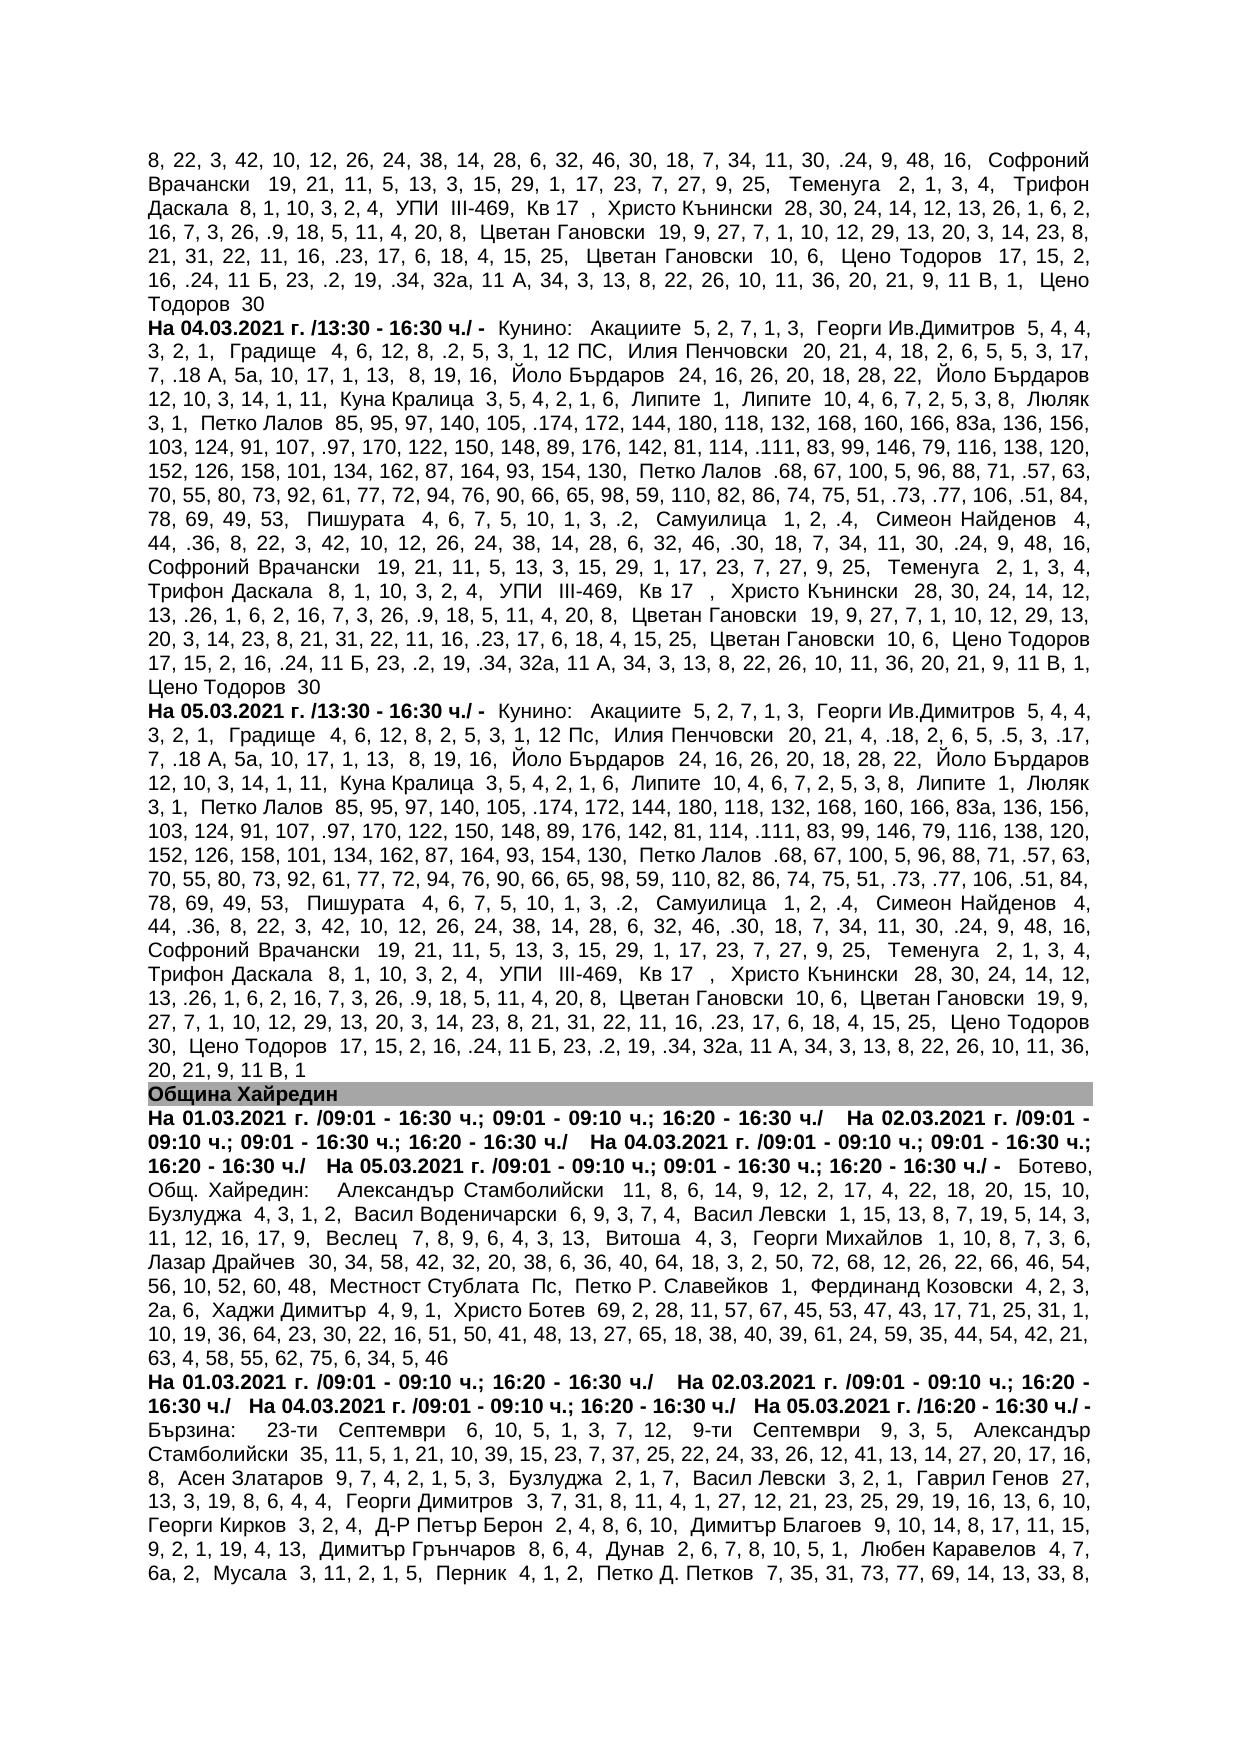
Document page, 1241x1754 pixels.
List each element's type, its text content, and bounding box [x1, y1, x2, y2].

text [148, 148, 1093, 315]
text На 01.03.2021 г. /09:01 - 16:30 ч.; 09:01 - 09:10 ч.; 16:20 - 16:30 ч./ На 02.03.2021 г. /09:01 - 09:10 ч.; 09:01 - 16:30 ч.; 16:20 - 16:30 ч./ На 04.03.2021 г. /09:01 - 09:10 ч.; 09:01 - 16:30 ч.; 16:20 - 16:30 ч./ На 05.03.2021 г. /09:01 - 09:10 ч.; 09:01 - 16:30 ч.; 16:20 - 16:30 ч./ - Ботево, Общ. Хайредин: Александър Стамболийски 11, 8, 6, 14, 9, 12, 2, 17, 4, 22, 18, 20, 15, 10, Бузлуджа 4, 3, 1, 2, Васил Воденичарски 6, 9, 3, 7, 4, Васил Левски 1, 15, 13, 8, 7, 19, 5, 14, 3, 11, 12, 16, 17, 9, Веслец 7, 8, 9, 6, 4, 3, 13, Витоша 4, 3, Георги Михайлов 1, 10, 8, 7, 3, 6, Лазар Драйчев 30, 34, 58, 42, 32, 20, 38, 6, 36, 40, 64, 18, 3, 2, 50, 72, 68, 12, 26, 22, 66, 46, 54, 56, 10, 52, 60, 48, Местност Стублата Пс, Петко Р. Славейков 1, Фердинанд Козовски 4, 2, 3, 2а, 6, Хаджи Димитър 4, 9, 1, Христо Ботев 69, 2, 28, 11, 57, 67, 45, 53, 47, 43, 17, 71, 25, 31, 1, 10, 19, 36, 64, 23, 30, 22, 16, 51, 50, 41, 48, 13, 27, 65, 18, 38, 40, 39, 61, 24, 59, 35, 44, 54, 42, 21, 63, 4, 58, 55, 62, 75, 6, 34, 5, 46 [148, 1106, 1093, 1369]
text На 05.03.2021 г. /13:30 - 16:30 ч./ - Кунино: Акациите 5, 2, 7, 1, 3, Георги Ив.Димитров 5, 4, 4, 3, 2, 1, Градище 4, 6, 12, 8, 2, 5, 3, 1, 12 Пс, Илия Пенчовски 20, 21, 4, .18, 2, 6, 5, .5, 3, .17, 7, .18 А, 5а, 10, 17, 1, 13, 8, 19, 16, Йоло Бърдаров 24, 16, 26, 20, 18, 28, 22, Йоло Бърдаров 12, 10, 3, 14, 1, 11, Куна Кралица 3, 5, 4, 2, 1, 6, Липите 10, 4, 6, 7, 2, 5, 3, 8, Липите 1, Люляк 3, 1, Петко Лалов 85, 95, 97, 140, 105, .174, 172, 144, 180, 118, 132, 168, 160, 166, 83а, 136, 156, 103, 124, 91, 107, .97, 170, 122, 150, 148, 89, 176, 142, 81, 114, .111, 83, 99, 146, 79, 116, 138, 120, 152, 126, 158, 101, 134, 162, 87, 164, 93, 154, 130, Петко Лалов .68, 67, 100, 5, 96, 88, 71, .57, 63, 70, 55, 80, 73, 92, 61, 77, 72, 94, 76, 90, 66, 65, 98, 59, 110, 82, 86, 74, 75, 51, .73, .77, 106, .51, 84, 78, 69, 49, 53, Пишурата 4, 6, 7, 5, 10, 1, 3, .2, Самуилица 1, 2, .4, Симеон Найденов 4, 44, .36, 8, 22, 3, 42, 10, 12, 26, 24, 38, 14, 28, 6, 32, 46, .30, 18, 7, 34, 11, 30, .24, 9, 48, 16, Софроний Врачански 19, 21, 11, 5, 13, 3, 15, 29, 1, 17, 23, 7, 27, 9, 25, Теменуга 2, 1, 3, 4, Трифон Даскала 8, 1, 10, 3, 2, 4, УПИ III-469, Кв 17 , Христо Кънински 28, 30, 24, 14, 12, 13, .26, 1, 6, 2, 16, 7, 3, 26, .9, 18, 5, 11, 4, 20, 8, Цветан Гановски 10, 6, Цветан Гановски 19, 9, 27, 7, 1, 10, 12, 29, 13, 20, 3, 14, 23, 8, 21, 31, 22, 11, 16, .23, 17, 6, 18, 4, 15, 25, Цено Тодоров 30, Цено Тодоров 17, 15, 2, 16, .24, 11 Б, 23, .2, 19, .34, 32а, 11 А, 34, 3, 13, 8, 22, 26, 10, 11, 36, 20, 21, 9, 11 В, 1 [148, 699, 1093, 1082]
text На 04.03.2021 г. /13:30 - 16:30 ч./ - Кунино: Акациите 5, 2, 7, 1, 3, Георги Ив.Димитров 5, 4, 4, 3, 2, 1, Градище 4, 6, 12, 8, .2, 5, 3, 1, 12 ПС, Илия Пенчовски 20, 21, 4, 18, 2, 6, 5, 5, 3, 17, 7, .18 А, 5а, 10, 17, 1, 13, 8, 19, 16, Йоло Бърдаров 24, 16, 26, 20, 18, 28, 22, Йоло Бърдаров 12, 10, 3, 14, 1, 11, Куна Кралица 3, 5, 4, 2, 1, 6, Липите 1, Липите 10, 4, 6, 7, 2, 5, 3, 8, Люляк 3, 1, Петко Лалов 85, 95, 97, 140, 105, .174, 172, 144, 180, 118, 132, 168, 160, 166, 83а, 136, 156, 103, 124, 91, 107, .97, 170, 122, 150, 148, 89, 176, 142, 81, 114, .111, 83, 99, 146, 79, 116, 138, 120, 152, 126, 158, 101, 134, 162, 87, 164, 93, 154, 130, Петко Лалов .68, 67, 100, 5, 96, 88, 71, .57, 63, 70, 55, 80, 73, 92, 61, 77, 72, 94, 76, 90, 66, 65, 98, 59, 110, 82, 86, 74, 75, 51, .73, .77, 106, .51, 84, 78, 69, 49, 53, Пишурата 4, 6, 7, 5, 10, 1, 3, .2, Самуилица 1, 2, .4, Симеон Найденов 4, 44, .36, 8, 22, 3, 42, 10, 12, 26, 24, 38, 14, 28, 6, 32, 46, .30, 18, 7, 34, 11, 30, .24, 9, 48, 16, Софроний Врачански 19, 21, 11, 5, 13, 3, 15, 29, 1, 17, 23, 7, 27, 9, 25, Теменуга 2, 1, 3, 4, Трифон Даскала 8, 1, 10, 3, 2, 4, УПИ III-469, Кв 17 , Христо Кънински 28, 30, 24, 14, 12, 13, .26, 1, 6, 2, 16, 7, 3, 26, .9, 18, 5, 11, 4, 20, 8, Цветан Гановски 19, 9, 27, 7, 1, 10, 12, 29, 13, 20, 3, 14, 23, 8, 21, 31, 22, 11, 16, .23, 17, 6, 18, 4, 15, 25, Цветан Гановски 10, 6, Цено Тодоров 17, 15, 2, 16, .24, 11 Б, 23, .2, 19, .34, 32а, 11 А, 34, 3, 13, 8, 22, 26, 10, 11, 36, 20, 21, 9, 11 В, 1, Цено Тодоров 30 [148, 315, 1093, 699]
text Община Хайредин [148, 1082, 1093, 1106]
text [148, 1369, 1093, 1585]
